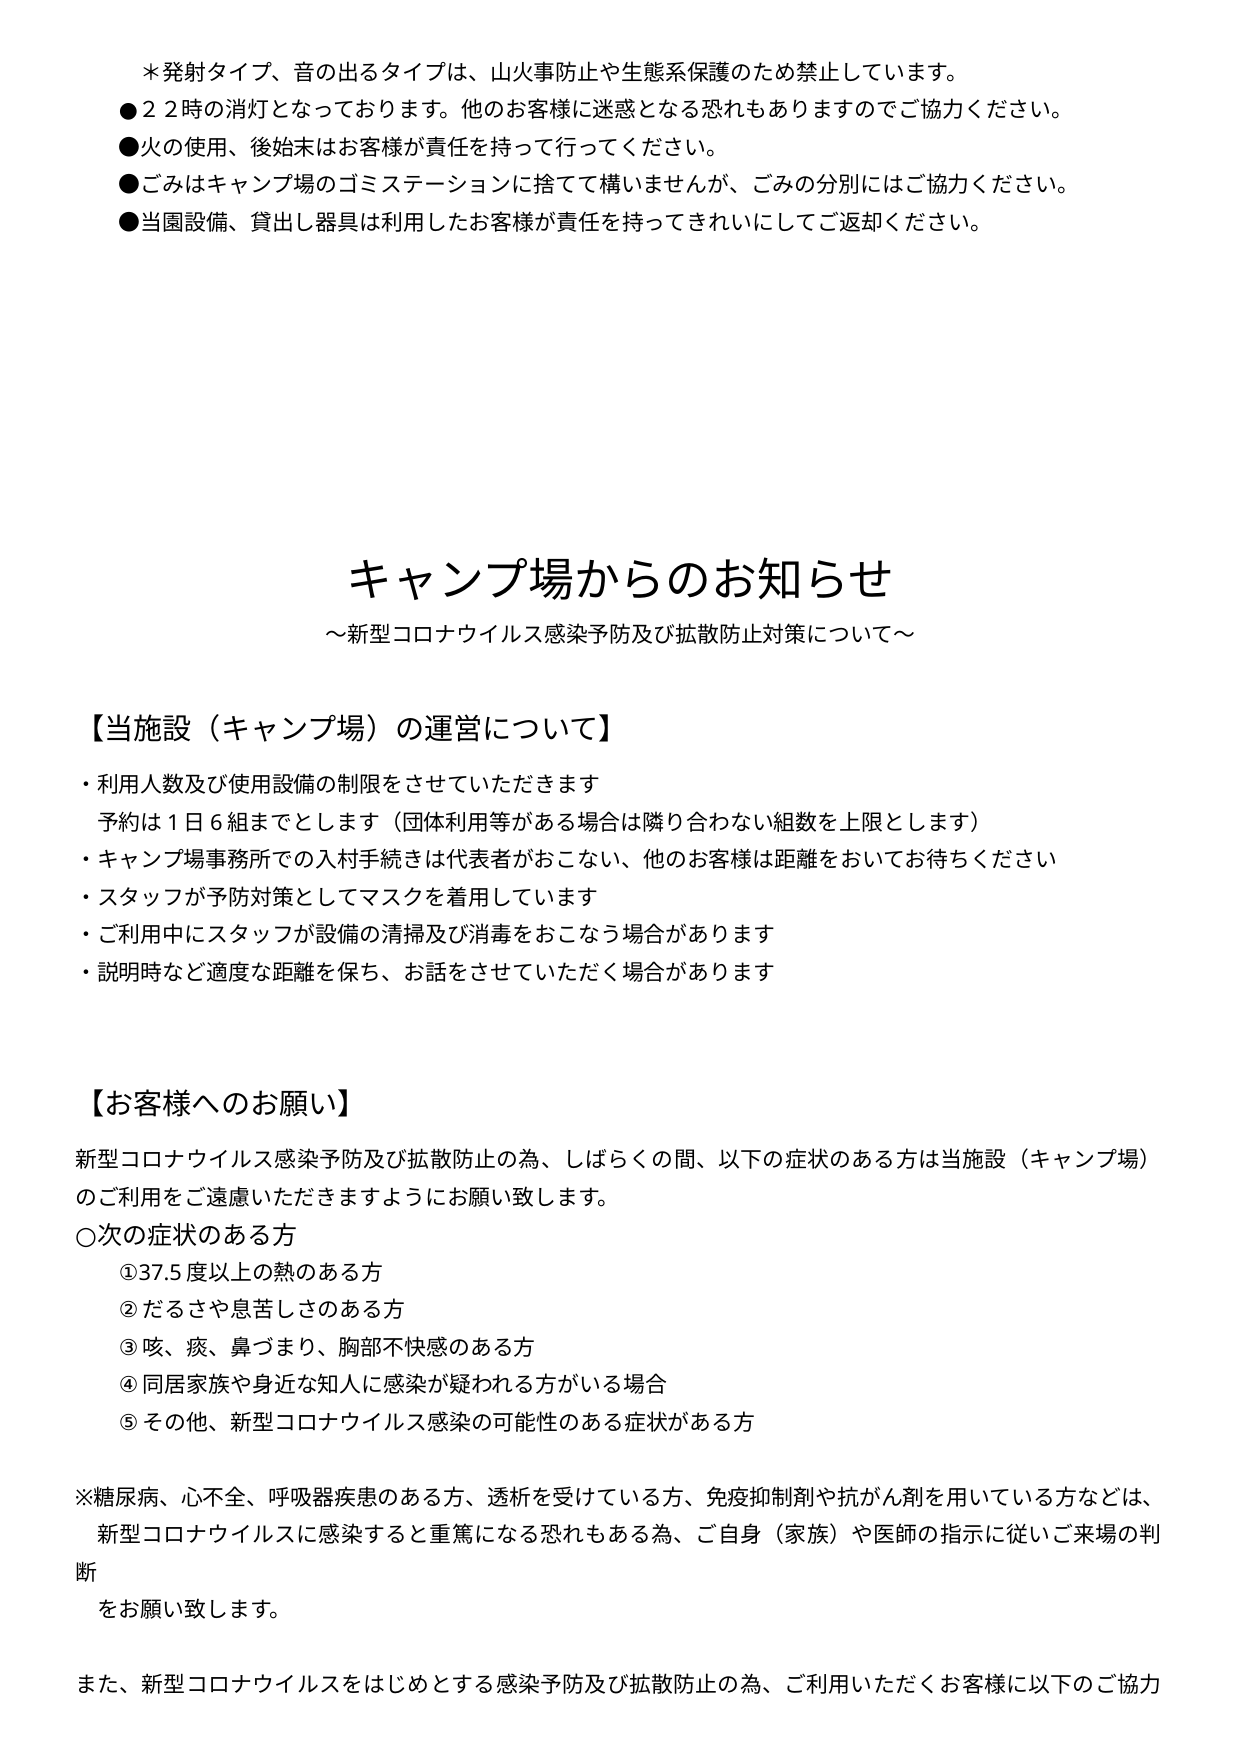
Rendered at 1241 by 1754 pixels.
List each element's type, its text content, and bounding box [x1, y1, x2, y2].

text キャンプ場からのお知らせ [75, 539, 1165, 614]
text ●火の使用、後始末はお客様が責任を持って行ってください。 [75, 127, 1165, 164]
text ②だるさや息苦しさのある方 [75, 1289, 1165, 1327]
text ・利用人数及び使用設備の制限をさせていただきます [75, 764, 1165, 802]
text 【当施設（キャンプ場）の運営について】 [75, 689, 1165, 764]
text をお願い致します。 [75, 1589, 1165, 1627]
text ③咳、痰、鼻づまり、胸部不快感のある方 [75, 1327, 1165, 1364]
text ・説明時など適度な距離を保ち、お話をさせていただく場合があります [75, 952, 1165, 989]
text ・キャンプ場事務所での入村手続きは代表者がおこない、他のお客様は距離をおいてお待ちください [75, 839, 1165, 877]
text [75, 1664, 1165, 1702]
text 【お客様へのお願い】 [75, 1064, 1165, 1139]
text ①37.5度以上の熱のある方 [75, 1252, 1165, 1289]
text 新型コロナウイルス感染予防及び拡散防止の為、しばらくの間、以下の症状のある方は当施設（キャンプ場）のご利用をご遠慮いただきますようにお願い致します。 [75, 1139, 1165, 1214]
text ・スタッフが予防対策としてマスクを着用しています [75, 877, 1165, 914]
text ●当園設備、貸出し器具は利用したお客様が責任を持ってきれいにしてご返却ください。 [75, 202, 1165, 239]
text ●ごみはキャンプ場のゴミステーションに捨てて構いませんが、ごみの分別にはご協力ください。 [75, 164, 1165, 202]
text ○次の症状のある方 [75, 1214, 1165, 1252]
text 新型コロナウイルスに感染すると重篤になる恐れもある為、ご自身（家族）や医師の指示に従いご来場の判断 [75, 1514, 1165, 1589]
text ～新型コロナウイルス感染予防及び拡散防止対策について～ [75, 614, 1165, 652]
text ●２２時の消灯となっております。他のお客様に迷惑となる恐れもありますのでご協力ください。 [97, 89, 1165, 127]
text ⑤その他、新型コロナウイルス感染の可能性のある症状がある方 [75, 1402, 1165, 1439]
text ・ご利用中にスタッフが設備の清掃及び消毒をおこなう場合があります [75, 914, 1165, 952]
text ④同居家族や身近な知人に感染が疑われる方がいる場合 [75, 1364, 1165, 1402]
text ＊発射タイプ、音の出るタイプは、山火事防止や生態系保護のため禁止しています。 [75, 52, 1165, 89]
text 予約は1日6組までとします（団体利用等がある場合は隣り合わない組数を上限とします） [75, 802, 1165, 839]
text ※糖尿病、心不全、呼吸器疾患のある方、透析を受けている方、免疫抑制剤や抗がん剤を用いている方などは、 [75, 1477, 1165, 1514]
